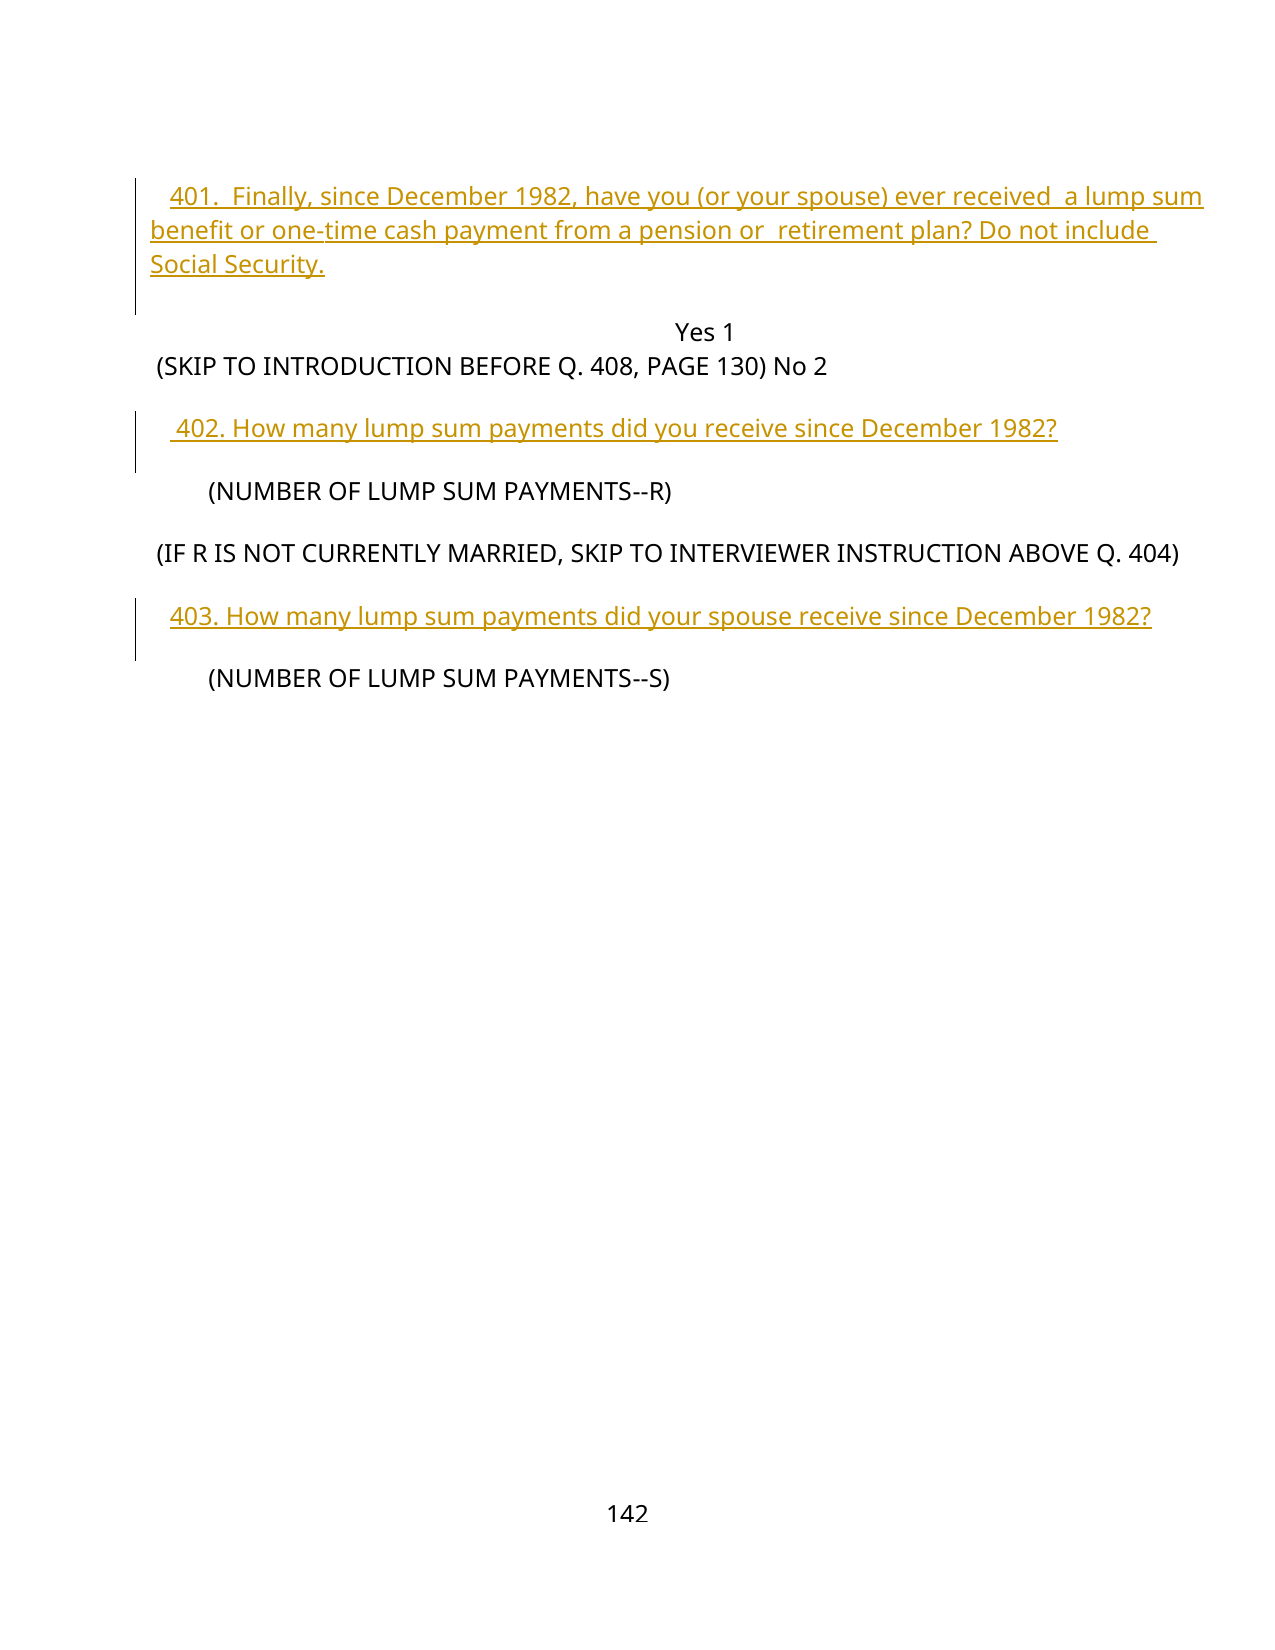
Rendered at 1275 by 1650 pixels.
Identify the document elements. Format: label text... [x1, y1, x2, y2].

text (NUMBER OF LUMP SUM PAYMENTS--S) [150, 661, 1209, 695]
text (IF R IS NOT CURRENTLY MARRIED, SKIP TO INTERVIEWER INSTRUCTION ABOVE Q. 404) [150, 536, 1209, 570]
text Yes 1 [150, 314, 1209, 349]
text (NUMBER OF LUMP SUM PAYMENTS--R) [150, 473, 1209, 507]
text (SKIP TO INTRODUCTION BEFORE Q. 408, PAGE 130) No 2 [150, 349, 1209, 383]
